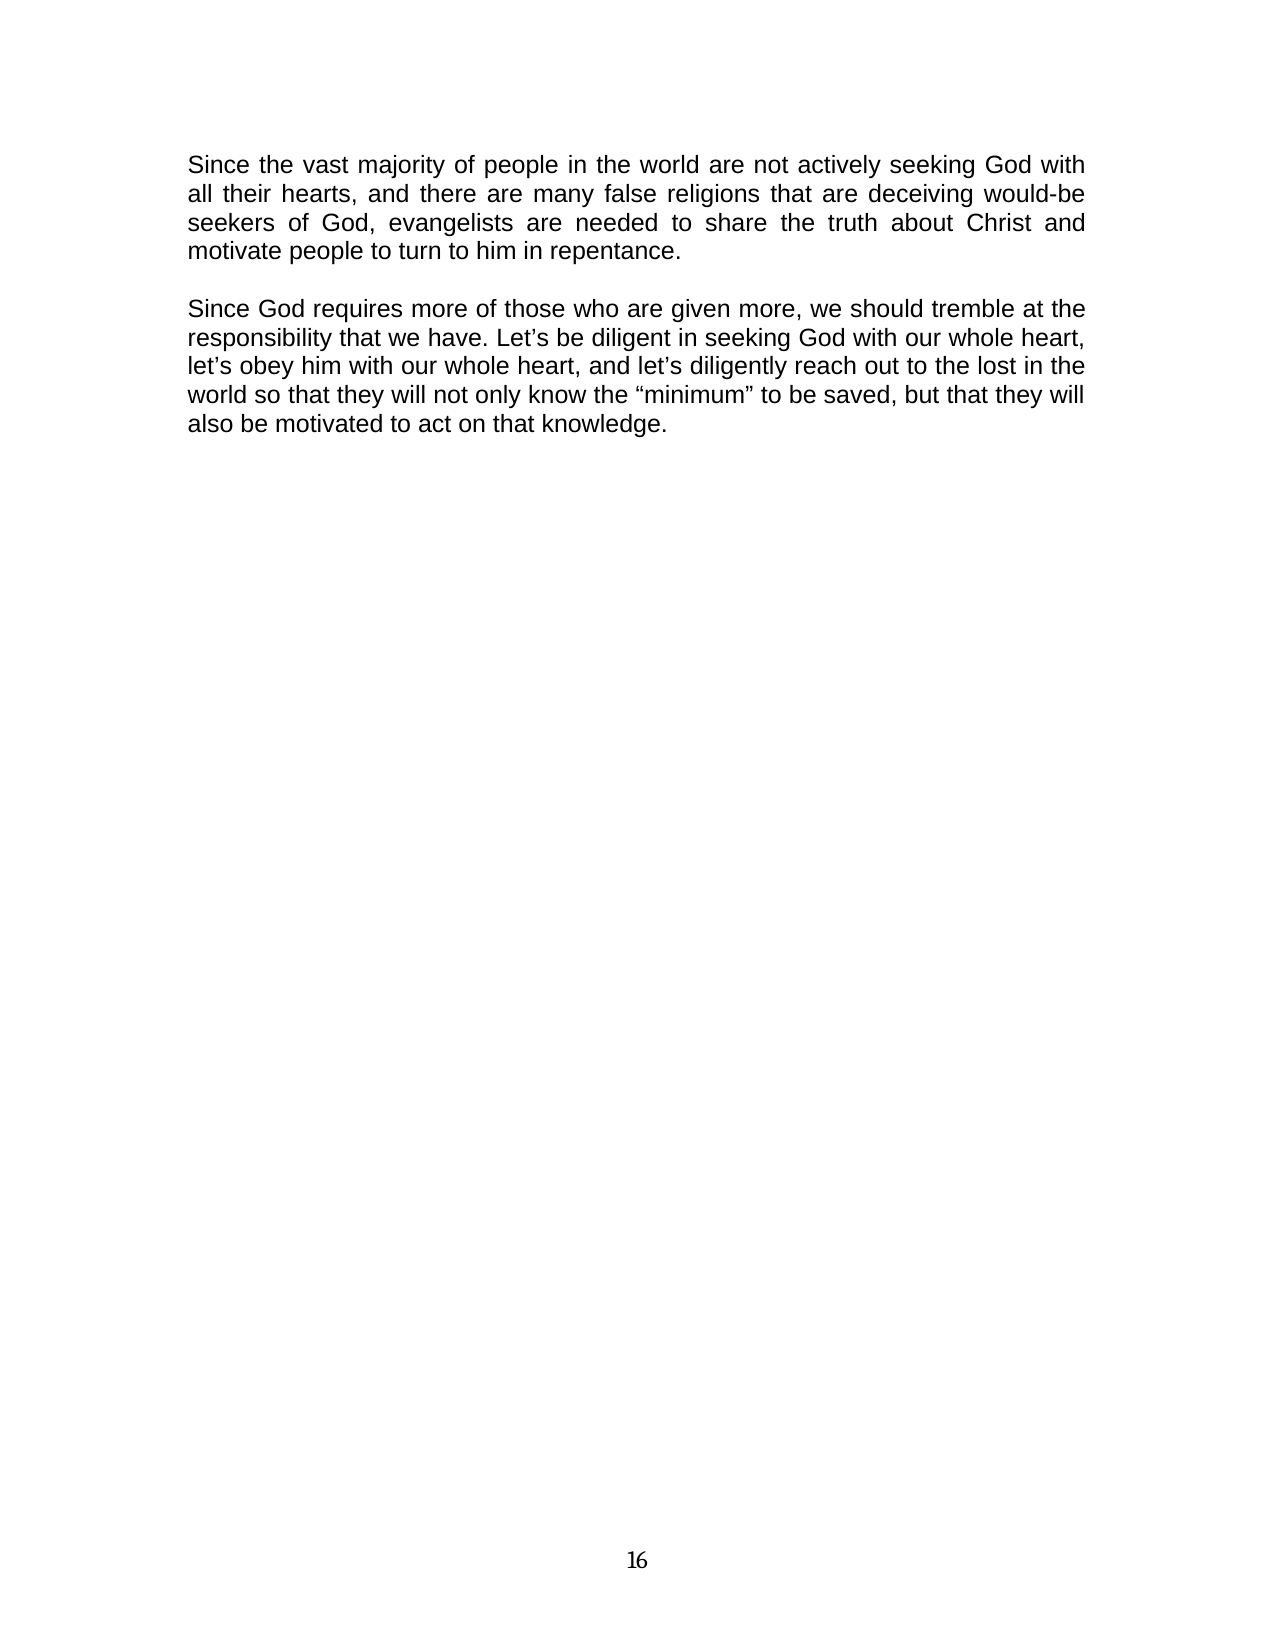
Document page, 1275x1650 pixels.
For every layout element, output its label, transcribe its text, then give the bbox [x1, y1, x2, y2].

text Since the vast majority of people in the world are not actively seeking God with all their hearts, and there are many false religions that are deceiving would-be seekers of God, evangelists are needed to share the truth about Christ and motivate people to turn to him in repentance. [187, 150, 1087, 265]
text Since God requires more of those who are given more, we should tremble at the responsibility that we have. Let’s be diligent in seeking God with our whole heart, let’s obey him with our whole heart, and let’s diligently reach out to the lost in the world so that they will not only know the “minimum” to be saved, but that they will also be motivated to act on that knowledge. [187, 294, 1087, 437]
